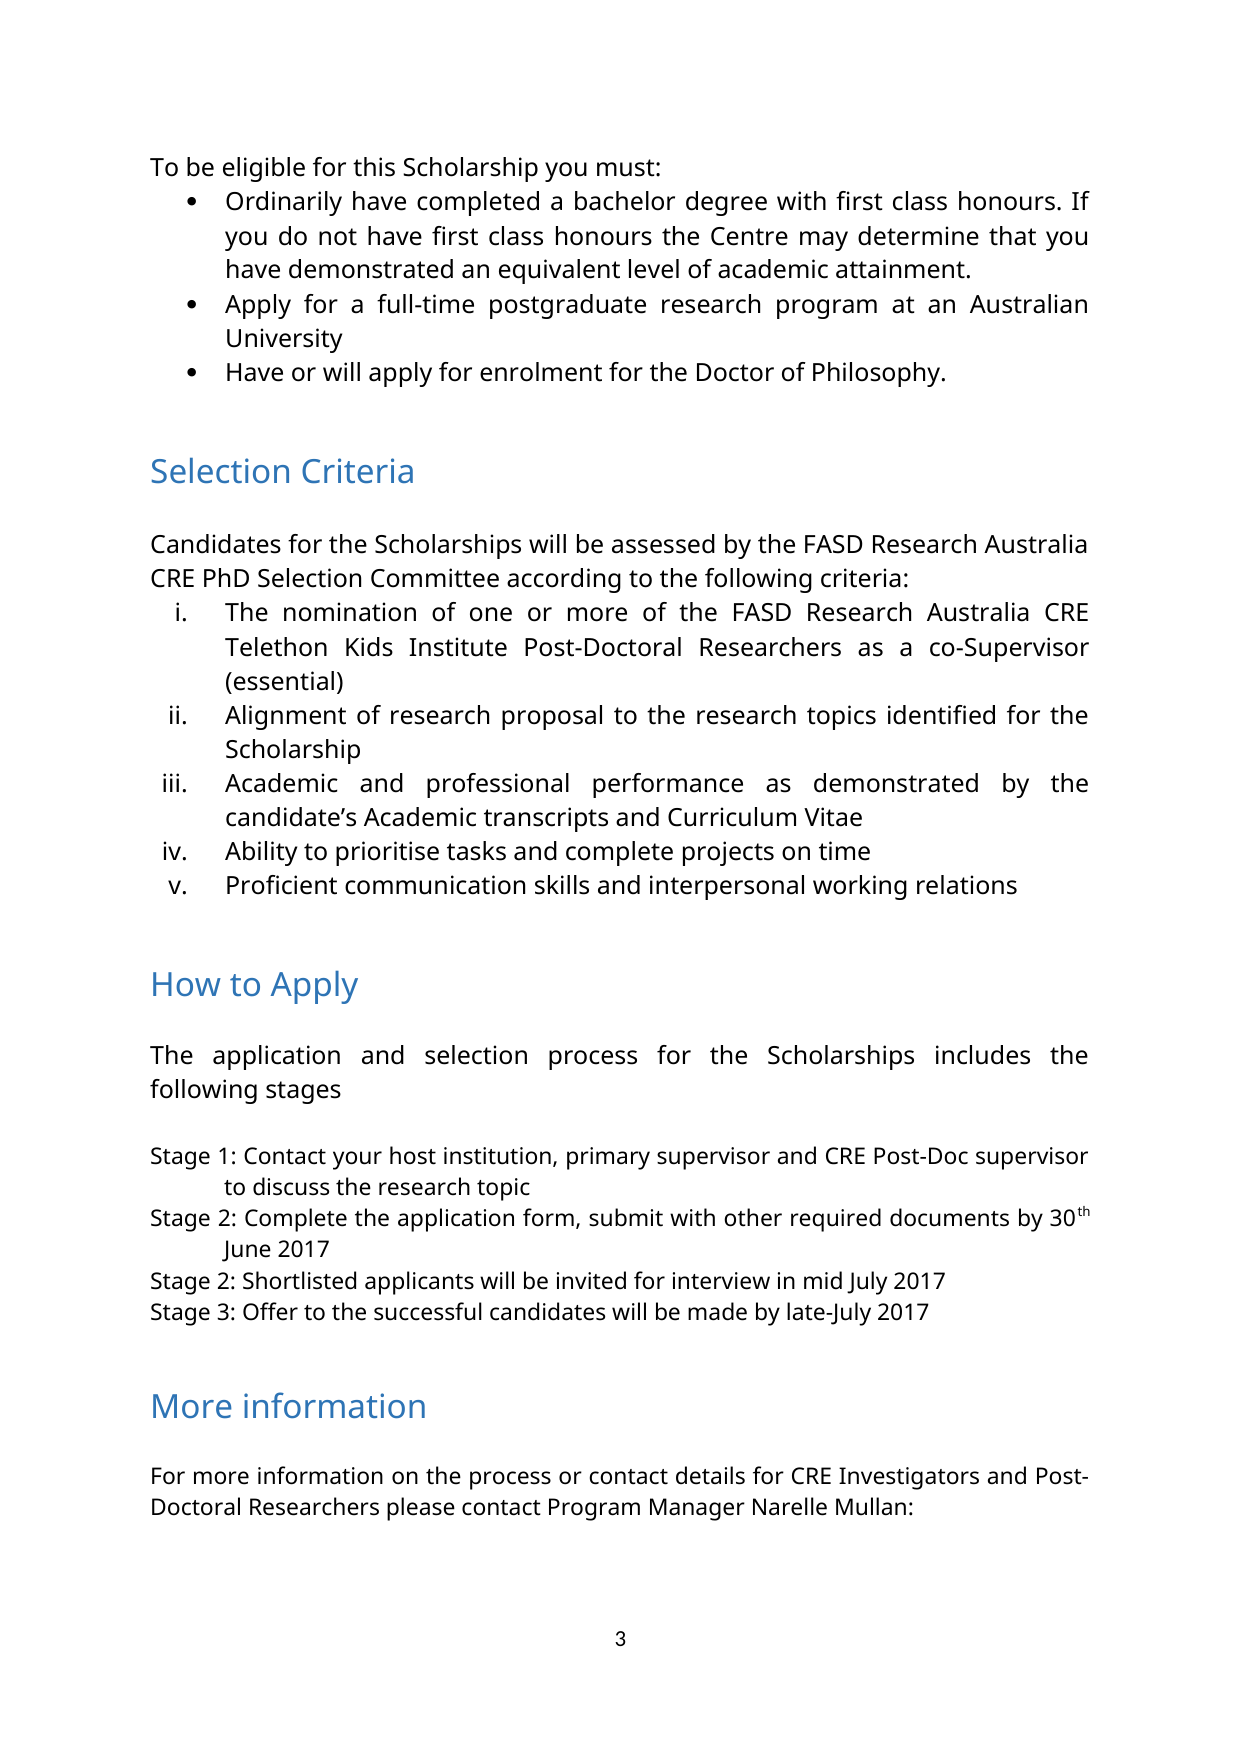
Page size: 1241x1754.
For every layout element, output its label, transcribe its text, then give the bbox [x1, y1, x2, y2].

text Candidates for the Scholarships will be assessed by the FASD Research Australia CRE PhD Selection Committee according to the following criteria: [150, 527, 1090, 595]
text How to Apply [150, 961, 1090, 1006]
text Stage 1: Contact your host institution, primary supervisor and CRE Post-Doc supervisor to discuss the research topic [150, 1139, 1090, 1202]
list Academic and professional performance as demonstrated by the candidate’s Academic transcripts and Curriculum Vitae [187, 765, 1090, 833]
list Apply for a full-time postgraduate research program at an Australian University [187, 286, 1090, 354]
list Ordinarily have completed a bachelor degree with first class honours. If you do not have first class honours the Centre may determine that you have demonstrated an equivalent level of academic attainment. [187, 184, 1090, 286]
text The application and selection process for the Scholarships includes the following stages [150, 1037, 1090, 1106]
text Stage 2: Complete the application form, submit with other required documents by 30th June 2017 [150, 1202, 1090, 1264]
text Stage 3: Offer to the successful candidates will be made by late-July 2017 [150, 1296, 1090, 1327]
list Ability to prioritise tasks and complete projects on time [187, 833, 1090, 868]
text Selection Criteria [150, 447, 1090, 493]
text For more information on the process or contact details for CRE Investigators and Post-Doctoral Researchers please contact Program Manager Narelle Mullan: [150, 1460, 1090, 1522]
list Proficient communication skills and interpersonal working relations [187, 868, 1090, 902]
text To be eligible for this Scholarship you must: [150, 150, 1090, 184]
text More information [150, 1383, 1090, 1429]
text Stage 2: Shortlisted applicants will be invited for interview in mid July 2017 [150, 1264, 1090, 1296]
list Have or will apply for enrolment for the Doctor of Philosophy. [187, 354, 1090, 388]
list The nomination of one or more of the FASD Research Australia CRE Telethon Kids Institute Post-Doctoral Researchers as a co-Supervisor (essential) [187, 595, 1090, 697]
list Alignment of research proposal to the research topics identified for the Scholarship [187, 697, 1090, 765]
